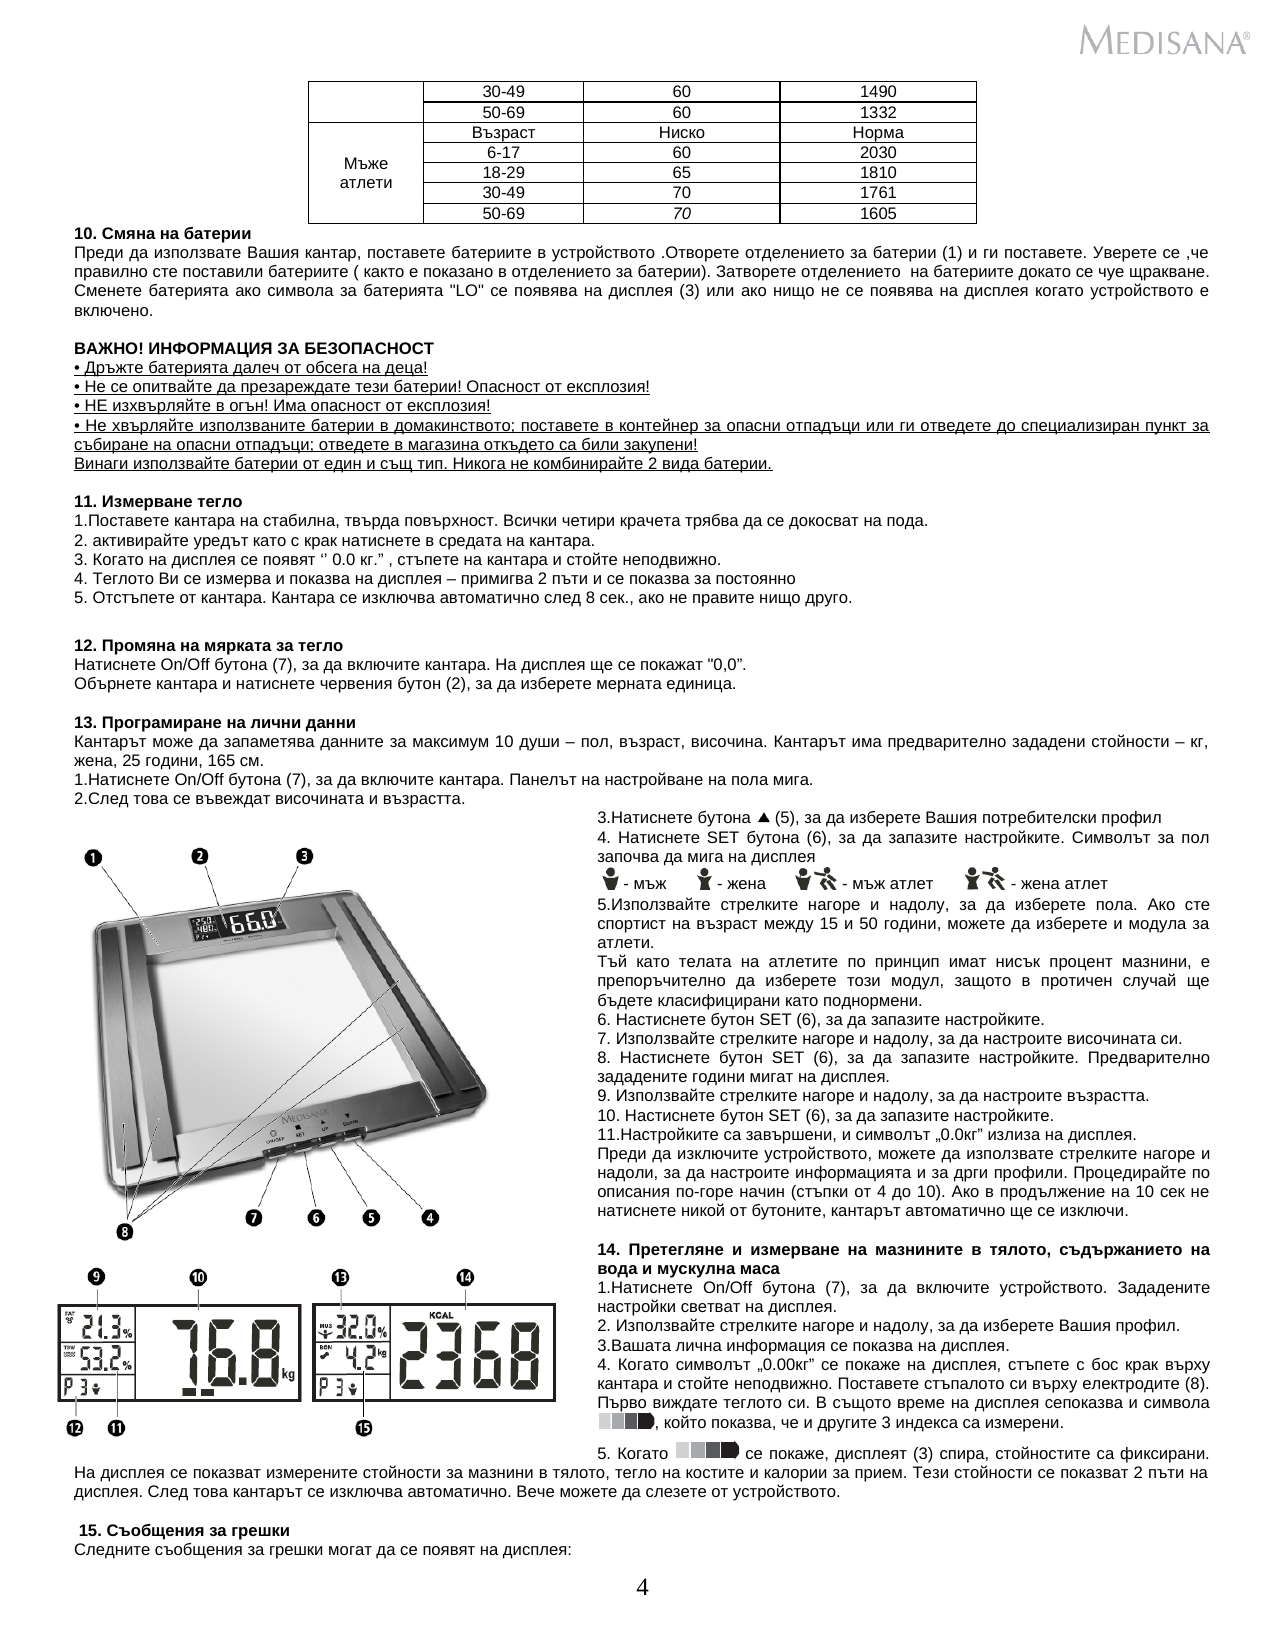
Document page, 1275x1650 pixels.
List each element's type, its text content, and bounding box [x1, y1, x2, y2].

text 3. Когато на дисплея се появят ‘’ 0.0 кг.” , стъпете на кантара и стойте неподвижно. [74, 549, 1211, 569]
text 1.Натиснете On/Off бутона (7), за да включите кантара. Панелът на настройване на пола мига. [74, 770, 1211, 789]
text 1.Натиснете On/Off бутона (7), за да включите устройството. Зададените настройки светват на дисплея. [579, 1278, 1211, 1316]
table_cell 60 [584, 103, 779, 122]
text 10. Настиснете бутон SET (6), за да запазите настройките. [579, 1105, 1211, 1124]
text 12. Промяна на мярката за тегло [74, 636, 1211, 655]
text 8. Настиснете бутон SET (6), за да запазите настройките. Предварително зададените години мигат на дисплея. [579, 1048, 1211, 1086]
list 14. Претегляне и измерване на мазнините в тялото, съдържанието на вода и мускулна маса [579, 1239, 1211, 1278]
table_cell 6-17 [424, 143, 583, 162]
text 5.Използвайте стрелките нагоре и надолу, за да изберете пола. Ако сте спортист на възраст между 15 и 50 години, можете да изберете и модула за атлети. [579, 894, 1211, 952]
table_cell 1761 [781, 183, 976, 202]
text Тъй като телата на атлетите по принцип имат нисък процент мазнини, е препоръчително да изберете този модул, защото в протичен случай ще бъдете класифицирани като поднормени. [579, 952, 1211, 1009]
text • НЕ изхвърляйте в огън! Има опасност от експлозия! [74, 396, 1211, 415]
text Преди да изключите устройството, можете да използвате стрелките нагоре и надоли, за да настроите информацията и за дрги профили. Процедирайте по описания по-горе начин (стъпки от 4 до 10). Ако в продължение на 10 сек не натиснете никой от бутоните, кантарът автоматично ще се изключи. [579, 1144, 1211, 1220]
text Преди да използвате Вашия кантар, поставете батериите в устройството .Отворете отделението за батерии (1) и ги поставете. Уверете се ,че правилно сте поставили батериите ( както е показано в отделението за батерии). Затворете отделението на батериите докато се чуе щракване. Сменете батерията ако символа за батерията "LO" се появява на дисплея (3) или ако нищо не се появява на дисплея когато устройството е включено. [74, 243, 1211, 319]
text 4. Натиснете SET бутона (6), за да запазите настройките. Символът за пол започва да мига на дисплея [579, 827, 1211, 866]
table_cell Мъже атлети [309, 123, 423, 223]
text 11. Измерване тегло [74, 492, 1211, 511]
text 11.Настройките са завършени, и символът „0.0кг” излиза на дисплея. [579, 1124, 1211, 1144]
text 9. Използвайте стрелките нагоре и надолу, за да настроите възрастта. [579, 1086, 1211, 1105]
table_cell 1810 [781, 163, 976, 182]
text • Не се опитвайте да презареждате тези батерии! Опасност от експлозия! [74, 377, 1211, 396]
text 4. Когато символът „0.00кг” се покаже на дисплея, стъпете с бос крак върху кантара и стойте неподвижно. Поставете стъпалото си върху електродите (8). Първо виждате теглото си. В същото време на дисплея сепоказва и символа , който показва, че и другите 3 индекса са измерени. [579, 1354, 1211, 1441]
text - мъж - жена - мъж атлет - жена атлет [579, 866, 1211, 894]
table_cell 1605 [781, 204, 976, 223]
table_cell 1490 [781, 82, 976, 101]
table_cell 50-69 [424, 103, 583, 122]
table_cell 30-49 [424, 82, 583, 101]
table_cell 18-29 [424, 163, 583, 182]
text 4. Теглото Ви се измерва и показва на дисплея – примигва 2 пъти и се показва за постоянно [74, 569, 1211, 588]
text Обърнете кантара и натиснете червения бутон (2), за да изберете мерната единица. [74, 674, 1211, 693]
table_cell 1332 [781, 103, 976, 122]
table_cell 30-49 [424, 183, 583, 202]
text 6. Настиснете бутон SET (6), за да запазите настройките. [579, 1009, 1211, 1029]
text 7. Използвайте стрелките нагоре и надолу, за да настроите височината си. [579, 1029, 1211, 1048]
text • Дръжте батерията далеч от обсега на деца! [74, 358, 1211, 377]
text Винаги използвайте батерии от един и същ тип. Никога не комбинирайте 2 вида батерии. [74, 454, 1211, 473]
table_cell 65 [584, 163, 779, 182]
table_cell 50-69 [424, 204, 583, 223]
text Кантарът може да запаметява данните за максимум 10 души – пол, възраст, височина. Кантарът има предварително зададени стойности – кг, жена, 25 години, 165 см. [74, 732, 1211, 770]
table_cell Възраст [424, 123, 583, 142]
text 2. Използвайте стрелките нагоре и надолу, за да изберете Вашия профил. [579, 1316, 1211, 1335]
table_cell 70 [584, 204, 779, 223]
text 5. Когато се покаже, дисплеят (3) спира, стойностите са фиксирани. На дисплея се показват измерените стойности за мазнини в тялото, тегло на костите и калории за прием. Тези стойности се показват 2 пъти на дисплея. След това кантарът се изключва автоматично. Вече можете да слезете от устройството. [74, 1441, 1211, 1501]
text 3.Вашата лична информация се показва на дисплея. [579, 1335, 1211, 1354]
text Натиснете On/Off бутона (7), за да включите кантара. На дисплея ще се покажат "0,0”. [74, 655, 1211, 674]
text 2.След това се въвеждат височината и възрастта. [74, 789, 1211, 808]
text 5. Отстъпете от кантара. Кантара се изключва автоматично след 8 сек., ако не правите нищо друго. [74, 588, 1211, 607]
table_cell 70 [584, 183, 779, 202]
table_cell 60 [584, 143, 779, 162]
table_cell 2030 [781, 143, 976, 162]
text Следните съобщения за грешки могат да се появят на дисплея: [74, 1540, 1211, 1559]
text 1.Поставете кантара на стабилна, твърда повърхност. Всички четири крачета трябва да се докосват на пода. [74, 511, 1211, 530]
table_cell 60 [584, 82, 779, 101]
text 10. Смяна на батерии [74, 224, 1211, 243]
table_cell Норма [781, 123, 976, 142]
text 3.Натиснете бутона (5), за да изберете Вашия потребителски профил [74, 808, 1211, 827]
text 15. Съобщения за грешки [74, 1521, 1211, 1540]
table_cell Ниско [584, 123, 779, 142]
text • Не хвърляйте използваните батерии в домакинството; поставете в контейнер за опасни отпадъци или ги отведете до специализиран пункт за събиране на опасни отпадъци; отведете в магазина откъдето са били закупени! [74, 415, 1211, 454]
text 2. активирайте уредът като с крак натиснете в средата на кантара. [74, 530, 1211, 549]
text ВАЖНО! ИНФОРМАЦИЯ ЗА БЕЗОПАСНОСТ [74, 339, 1211, 358]
text 13. Програмиране на лични данни [74, 712, 1211, 732]
